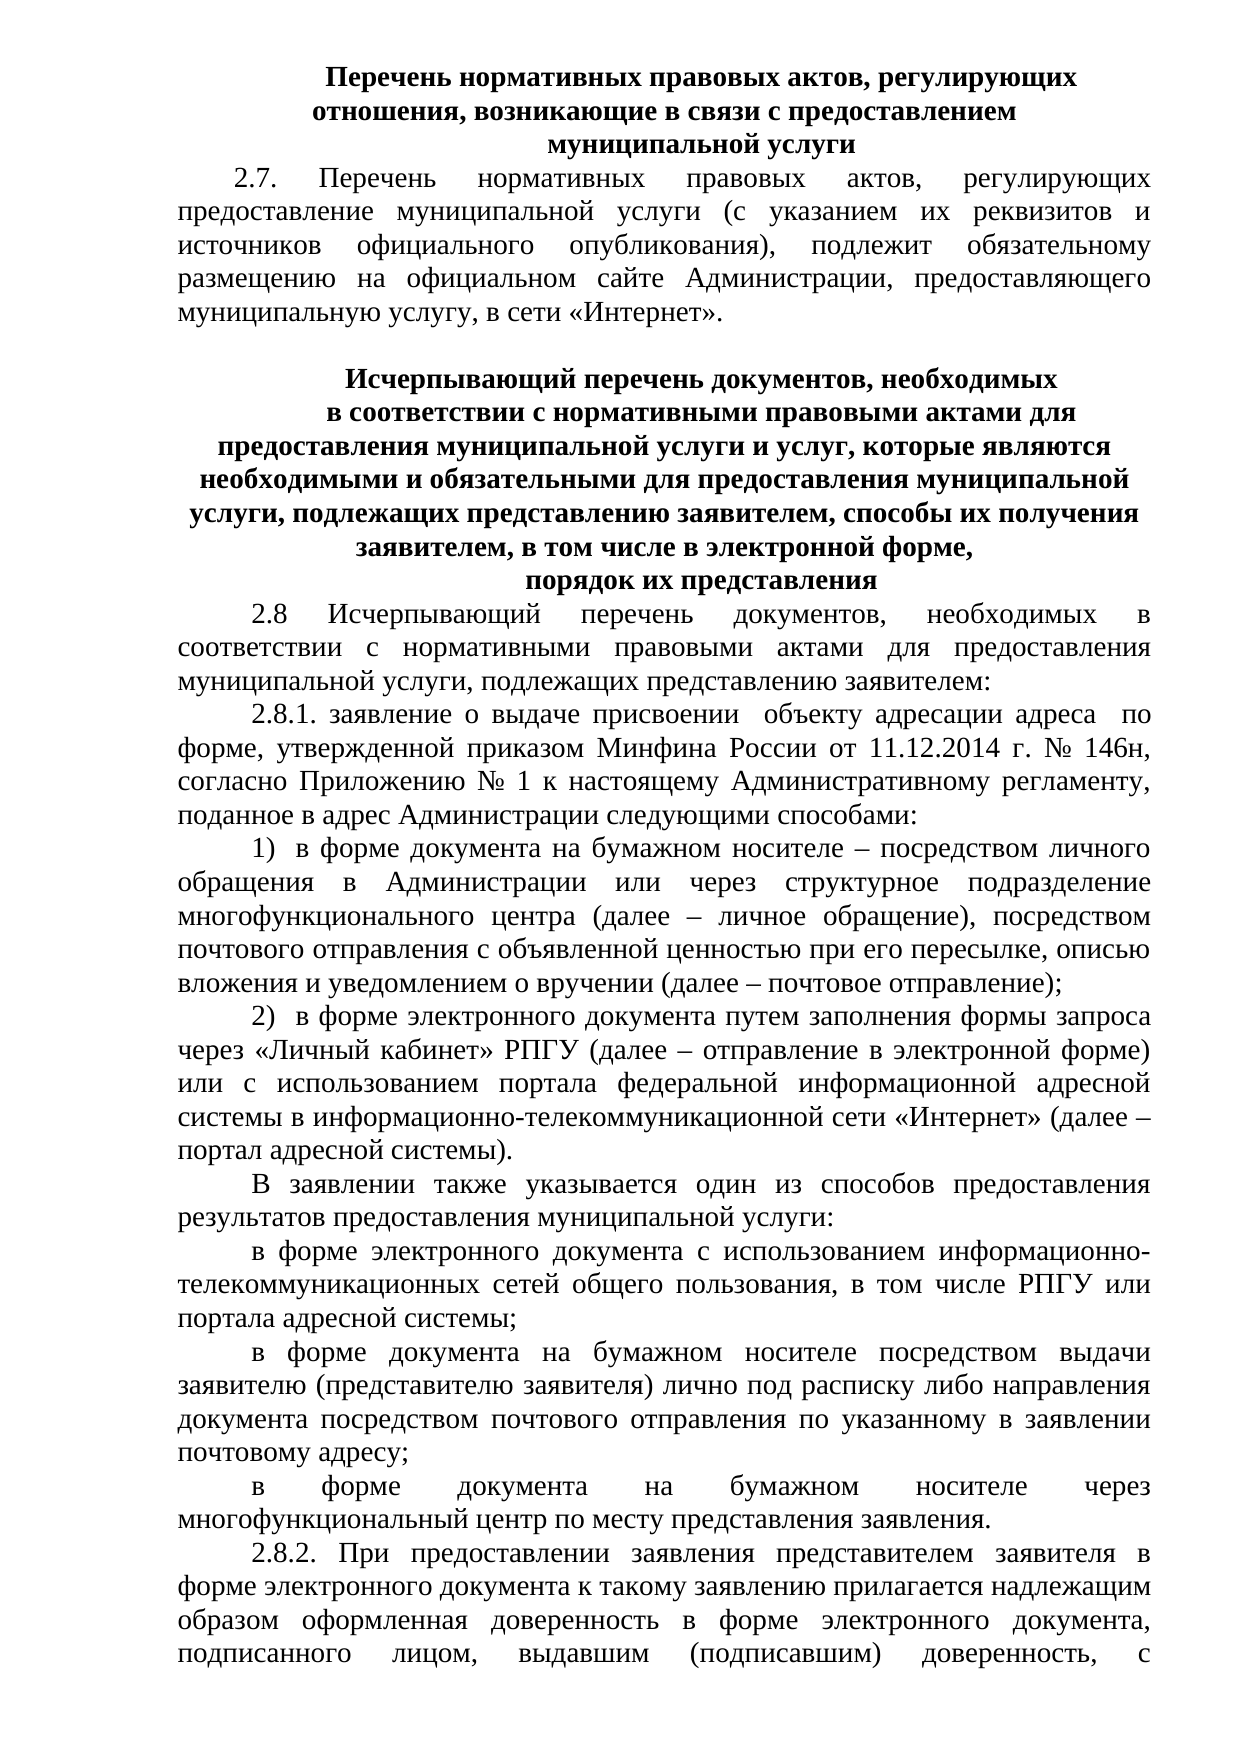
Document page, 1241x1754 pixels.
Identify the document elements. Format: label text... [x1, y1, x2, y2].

text в форме документа на бумажном носителе посредством выдачи заявителю (представителю заявителя) лично под расписку либо направления документа посредством почтового отправления по указанному в заявлении почтовому адресу; [177, 1334, 1152, 1468]
text 2.7. Перечень нормативных правовых актов, регулирующих предоставление муниципальной услуги (с указанием их реквизитов и источников официального опубликования), подлежит обязательному размещению на официальном сайте Администрации, предоставляющего муниципальную услугу, в сети «Интернет». [177, 160, 1152, 327]
text 2.8 Исчерпывающий перечень документов, необходимых в соответствии с нормативными правовыми актами для предоставления муниципальной услуги, подлежащих представлению заявителем: [177, 596, 1152, 696]
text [177, 1535, 1152, 1669]
text в соответствии с нормативными правовыми актами для предоставления муниципальной услуги и услуг, которые являются необходимыми и обязательными для предоставления муниципальной услуги, подлежащих представлению заявителем, способы их получения заявителем, в том числе в электронной форме, [177, 394, 1152, 562]
list в форме документа на бумажном носителе – посредством личного обращения в Администрации или через структурное подразделение многофункционального центра (далее – личное обращение), посредством почтового отправления с объявленной ценностью при его пересылке, описью вложения и уведомлением о вручении (далее – почтовое отправление); [177, 831, 1152, 998]
text В заявлении также указывается один из способов предоставления результатов предоставления муниципальной услуги: [177, 1166, 1152, 1233]
list в форме электронного документа путем заполнения формы запроса через «Личный кабинет» РПГУ (далее – отправление в электронной форме) или с использованием портала федеральной информационной адресной системы в информационно-телекоммуникационной сети «Интернет» (далее – портал адресной системы). [177, 998, 1152, 1166]
text муниципальной услуги [177, 126, 1152, 160]
text 2.8.1. заявление о выдаче присвоении объекту адресации адреса по форме, утвержденной приказом Минфина России от 11.12.2014 г. № 146н, согласно Приложению № 1 к настоящему Административному регламенту, поданное в адрес Администрации следующими способами: [177, 696, 1152, 831]
text Перечень нормативных правовых актов, регулирующих отношения, возникающие в связи с предоставлением [177, 59, 1152, 126]
text в форме электронного документа с использованием информационно-телекоммуникационных сетей общего пользования, в том числе РПГУ или портала адресной системы; [177, 1233, 1152, 1334]
text порядок их представления [177, 562, 1152, 596]
text в форме документа на бумажном носителе через многофункциональный центр по месту представления заявления. [177, 1468, 1152, 1535]
text Исчерпывающий перечень документов, необходимых [177, 361, 1152, 394]
